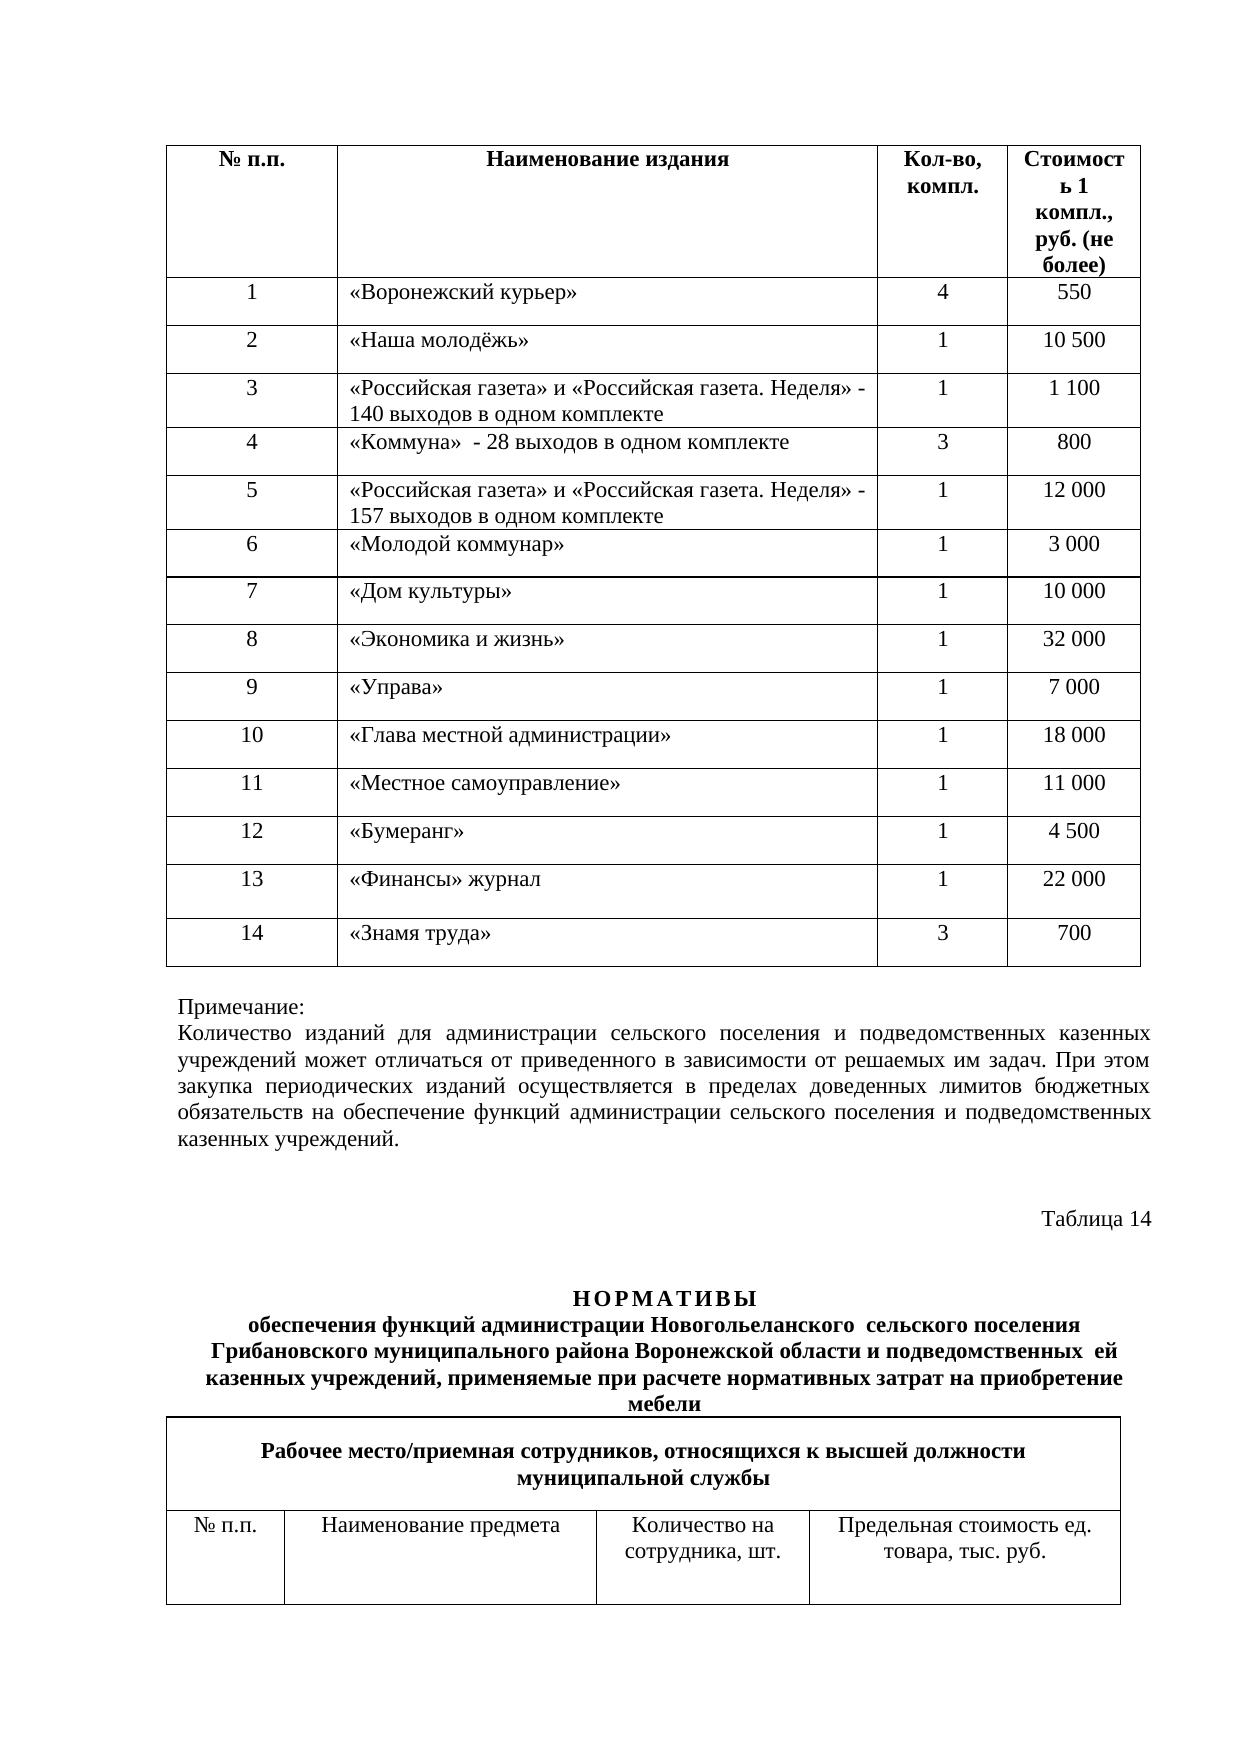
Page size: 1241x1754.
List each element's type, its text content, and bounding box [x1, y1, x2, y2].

table_cell 32 000 [1008, 625, 1140, 672]
table_cell 550 [1008, 278, 1140, 325]
text обеспечения функций администрации Новогольеланского сельского поселения Грибановского муниципального района Воронежской области и подведомственных ей казенных учреждений, применяемые при расчете нормативных затрат на приобретение мебели [177, 1311, 1152, 1416]
table_cell 5 [167, 476, 337, 528]
table_cell «Управа» [338, 673, 877, 720]
table_cell 3 [878, 919, 1007, 966]
table_cell 1 [878, 578, 1007, 624]
table_header Рабочее место/приемная сотрудников, относящихся к высшей должности муниципальной службы [167, 1418, 1120, 1510]
table_header Наименование издания [338, 146, 877, 277]
table_cell 11 000 [1008, 769, 1140, 816]
table_cell 13 [167, 865, 337, 918]
table_cell 3 [167, 374, 337, 427]
table_cell 14 [167, 919, 337, 966]
table_cell «Местное самоуправление» [338, 769, 877, 816]
table_cell 10 [167, 721, 337, 768]
table_cell 10 000 [1008, 578, 1140, 624]
table_cell «Дом культуры» [338, 578, 877, 624]
table_cell «Молодой коммунар» [338, 530, 877, 576]
table_cell 3 000 [1008, 530, 1140, 576]
table_cell «Знамя труда» [338, 919, 877, 966]
table_cell 1 [878, 625, 1007, 672]
table_cell 1 [878, 769, 1007, 816]
text Примечание: [177, 993, 1152, 1019]
table_cell 6 [167, 530, 337, 576]
table_cell «Воронежский курьер» [338, 278, 877, 325]
table_cell 1 [878, 326, 1007, 373]
table_cell 1 [167, 278, 337, 325]
table_cell «Российская газета» и «Российская газета. Неделя» - 140 выходов в одном комплекте [338, 374, 877, 427]
table_cell «Наша молодёжь» [338, 326, 877, 373]
table_cell «Экономика и жизнь» [338, 625, 877, 672]
table_cell 1 [878, 530, 1007, 576]
table_cell «Бумеранг» [338, 817, 877, 864]
table_cell 4 [167, 428, 337, 475]
table_cell 1 [878, 817, 1007, 864]
table_cell 800 [1008, 428, 1140, 475]
table_cell Количество на сотрудника, шт. [597, 1511, 809, 1604]
table_cell 1 100 [1008, 374, 1140, 427]
table_cell 10 500 [1008, 326, 1140, 373]
table_cell «Финансы» журнал [338, 865, 877, 918]
table_cell «Коммуна» - 28 выходов в одном комплекте [338, 428, 877, 475]
table_cell 1 [878, 476, 1007, 528]
table_header Стоимость 1 компл., руб. (не более) [1008, 146, 1140, 277]
table_cell 11 [167, 769, 337, 816]
table_cell 1 [878, 721, 1007, 768]
table_cell 700 [1008, 919, 1140, 966]
table_cell 8 [167, 625, 337, 672]
table_cell 7 000 [1008, 673, 1140, 720]
table_cell 12 [167, 817, 337, 864]
text Таблица 14 [177, 1206, 1152, 1232]
table_cell 22 000 [1008, 865, 1140, 918]
table_cell 7 [167, 578, 337, 624]
table_header Кол-во, компл. [878, 146, 1007, 277]
table_cell «Глава местной администрации» [338, 721, 877, 768]
text НОРМАТИВЫ [177, 1284, 1152, 1311]
table_cell № п.п. [167, 1511, 284, 1604]
table_cell 12 000 [1008, 476, 1140, 528]
table_cell 18 000 [1008, 721, 1140, 768]
table_cell 2 [167, 326, 337, 373]
table_cell 3 [878, 428, 1007, 475]
table_cell Наименование предмета [285, 1511, 596, 1604]
table_header № п.п. [167, 146, 337, 277]
table_cell 1 [878, 374, 1007, 427]
text Количество изданий для администрации сельского поселения и подведомственных казенных учреждений может отличаться от приведенного в зависимости от решаемых им задач. При этом закупка периодических изданий осуществляется в пределах доведенных лимитов бюджетных обязательств на обеспечение функций администрации сельского поселения и подведомственных казенных учреждений. [177, 1019, 1152, 1151]
table_cell Предельная стоимость ед. товара, тыс. руб. [810, 1511, 1120, 1604]
table_cell 4 [878, 278, 1007, 325]
table_cell 4 500 [1008, 817, 1140, 864]
table_cell 1 [878, 673, 1007, 720]
table_cell 1 [878, 865, 1007, 918]
table_cell «Российская газета» и «Российская газета. Неделя» - 157 выходов в одном комплекте [338, 476, 877, 528]
table_cell 9 [167, 673, 337, 720]
